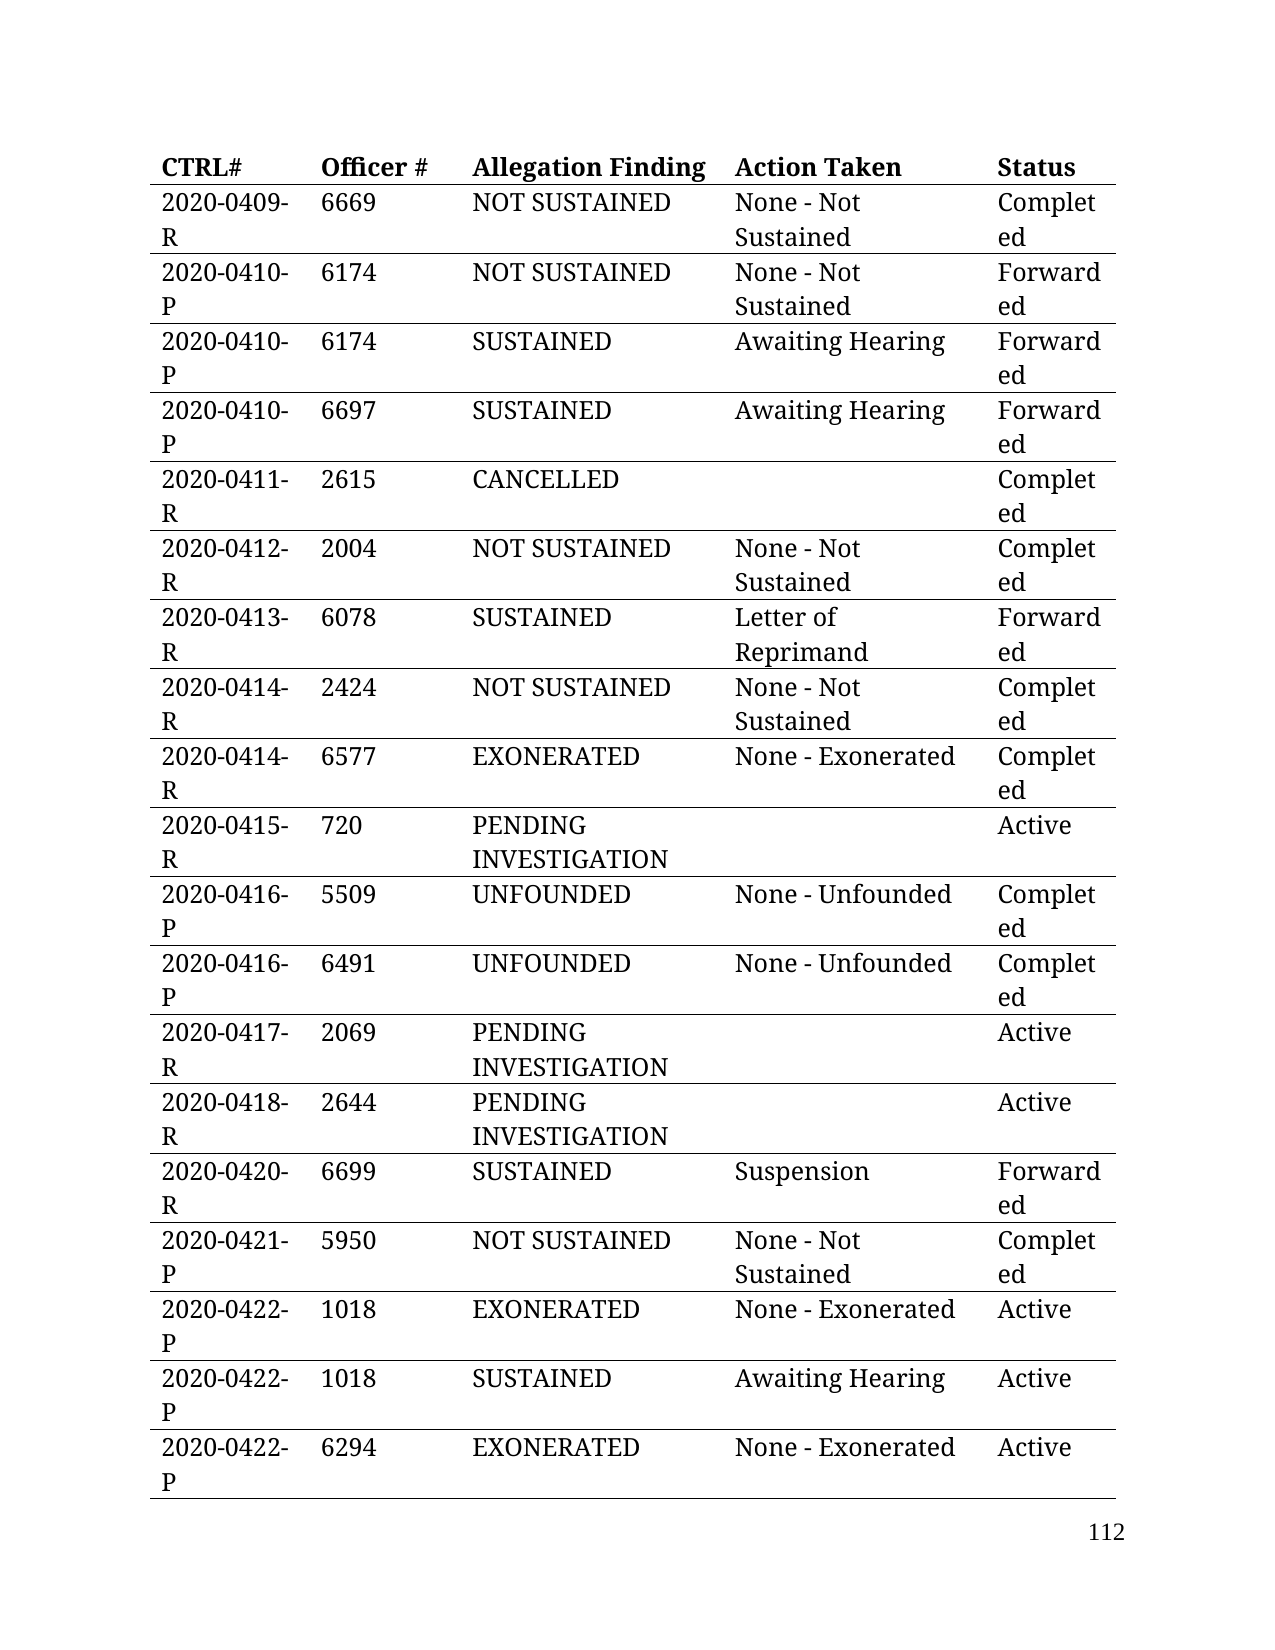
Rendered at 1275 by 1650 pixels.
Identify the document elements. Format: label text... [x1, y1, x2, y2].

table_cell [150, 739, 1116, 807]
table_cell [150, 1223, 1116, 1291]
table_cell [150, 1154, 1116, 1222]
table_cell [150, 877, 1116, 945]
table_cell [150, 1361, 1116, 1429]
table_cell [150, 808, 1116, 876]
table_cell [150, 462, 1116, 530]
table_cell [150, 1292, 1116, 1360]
table_header Allegation Finding [461, 150, 723, 184]
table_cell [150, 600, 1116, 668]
table_header CTRL# [150, 150, 309, 184]
table_header Action Taken [723, 150, 986, 184]
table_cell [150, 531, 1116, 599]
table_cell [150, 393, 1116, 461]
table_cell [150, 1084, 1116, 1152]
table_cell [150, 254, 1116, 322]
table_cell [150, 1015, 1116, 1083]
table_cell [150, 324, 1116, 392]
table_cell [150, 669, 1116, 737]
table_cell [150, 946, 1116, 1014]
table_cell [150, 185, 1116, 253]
table_header Officer # [309, 150, 461, 184]
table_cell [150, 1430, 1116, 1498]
table_header Status [986, 150, 1116, 184]
